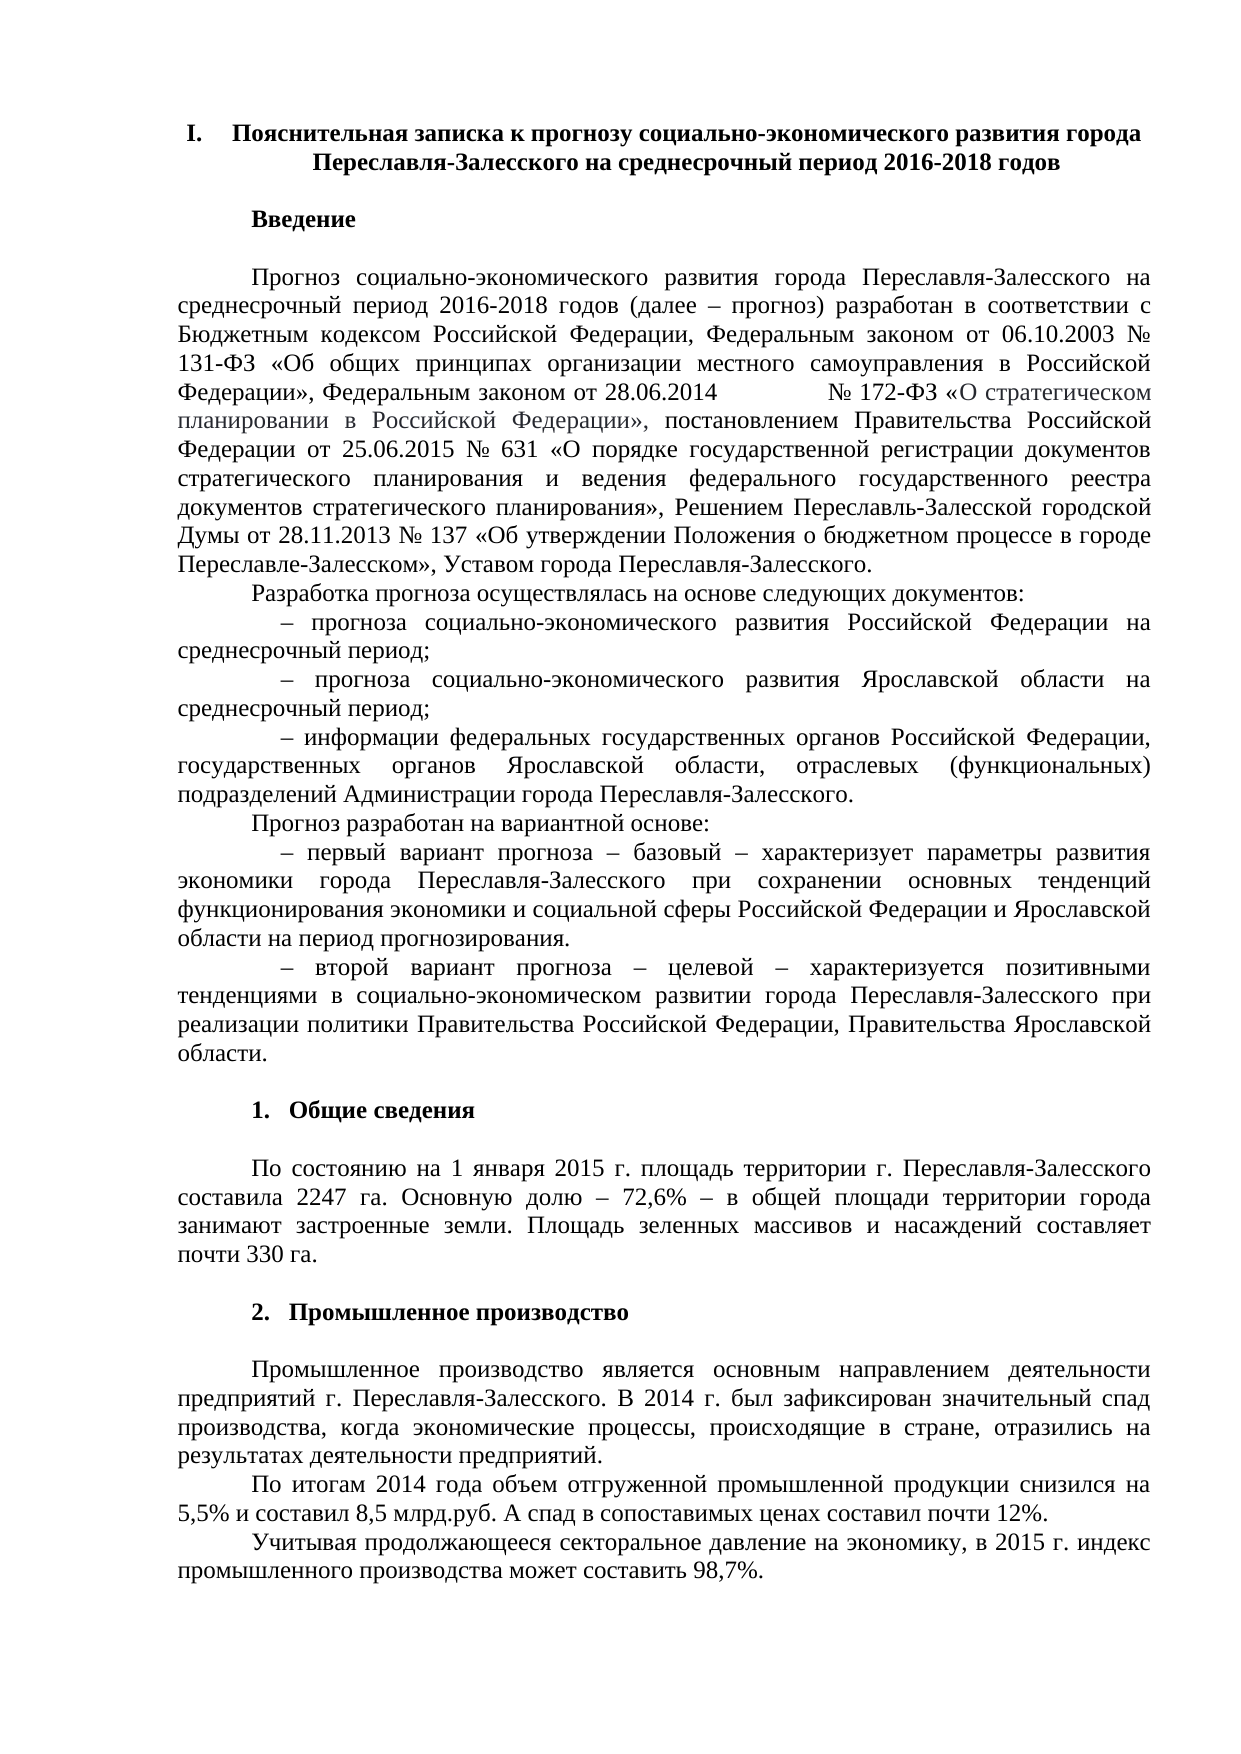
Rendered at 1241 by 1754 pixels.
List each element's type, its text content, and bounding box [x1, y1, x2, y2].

text – прогноза социально-экономического развития Ярославской области на среднесрочный период; [177, 664, 1152, 722]
text Прогноз разработан на вариантной основе: [177, 808, 1152, 837]
text По итогам 2014 года объем отгруженной промышленной продукции снизился на 5,5% и составил 8,5 млрд.руб. А спад в сопоставимых ценах составил почти 12%. [177, 1469, 1152, 1527]
list Пояснительная записка к прогнозу социально-экономического развития города Переславля-Залесского на среднесрочный период 2016-2018 годов [176, 118, 1152, 176]
list Промышленное производство [251, 1297, 1152, 1326]
text Введение [177, 204, 1152, 233]
text Промышленное производство является основным направлением деятельности предприятий г. Переславля-Залесского. В 2014 г. был зафиксирован значительный спад производства, когда экономические процессы, происходящие в стране, отразились на результатах деятельности предприятий. [177, 1354, 1152, 1469]
text – второй вариант прогноза – целевой – характеризуется позитивными тенденциями в социально-экономическом развитии города Переславля-Залесского при реализации политики Правительства Российской Федерации, Правительства Ярославской области. [177, 952, 1152, 1067]
text – прогноза социально-экономического развития Российской Федерации на среднесрочный период; [177, 607, 1152, 664]
text Учитывая продолжающееся секторальное давление на экономику, в 2015 г. индекс промышленного производства может составить 98,7%. [177, 1527, 1152, 1584]
text – информации федеральных государственных органов Российской Федерации, государственных органов Ярославской области, отраслевых (функциональных) подразделений Администрации города Переславля-Залесского. [177, 722, 1152, 808]
text – первый вариант прогноза – базовый – характеризует параметры развития экономики города Переславля-Залесского при сохранении основных тенденций функционирования экономики и социальной сферы Российской Федерации и Ярославской области на период прогнозирования. [177, 837, 1152, 952]
list Общие сведения [251, 1096, 1152, 1124]
text По состоянию на 1 января 2015 г. площадь территории г. Переславля-Залесского составила 2247 га. Основную долю – 72,6% – в общей площади территории города занимают застроенные земли. Площадь зеленных массивов и насаждений составляет почти 330 га. [177, 1153, 1152, 1268]
text Разработка прогноза осуществлялась на основе следующих документов: [177, 578, 1152, 607]
text Прогноз социально-экономического развития города Переславля-Залесского на среднесрочный период 2016-2018 годов (далее – прогноз) разработан в соответствии с Бюджетным кодексом Российской Федерации, Федеральным законом от 06.10.2003 № 131-ФЗ «Об общих принципах организации местного самоуправления в Российской Федерации», Федеральным законом от 28.06.2014 № 172-ФЗ «О стратегическом планировании в Российской Федерации», постановлением Правительства Российской Федерации от 25.06.2015 № 631 «О порядке государственной регистрации документов стратегического планирования и ведения федерального государственного реестра документов стратегического планирования», Решением Переславль-Залесской городской Думы от 28.11.2013 № 137 «Об утверждении Положения о бюджетном процессе в городе Переславле-Залесском», Уставом города Переславля-Залесского. [177, 262, 1152, 578]
